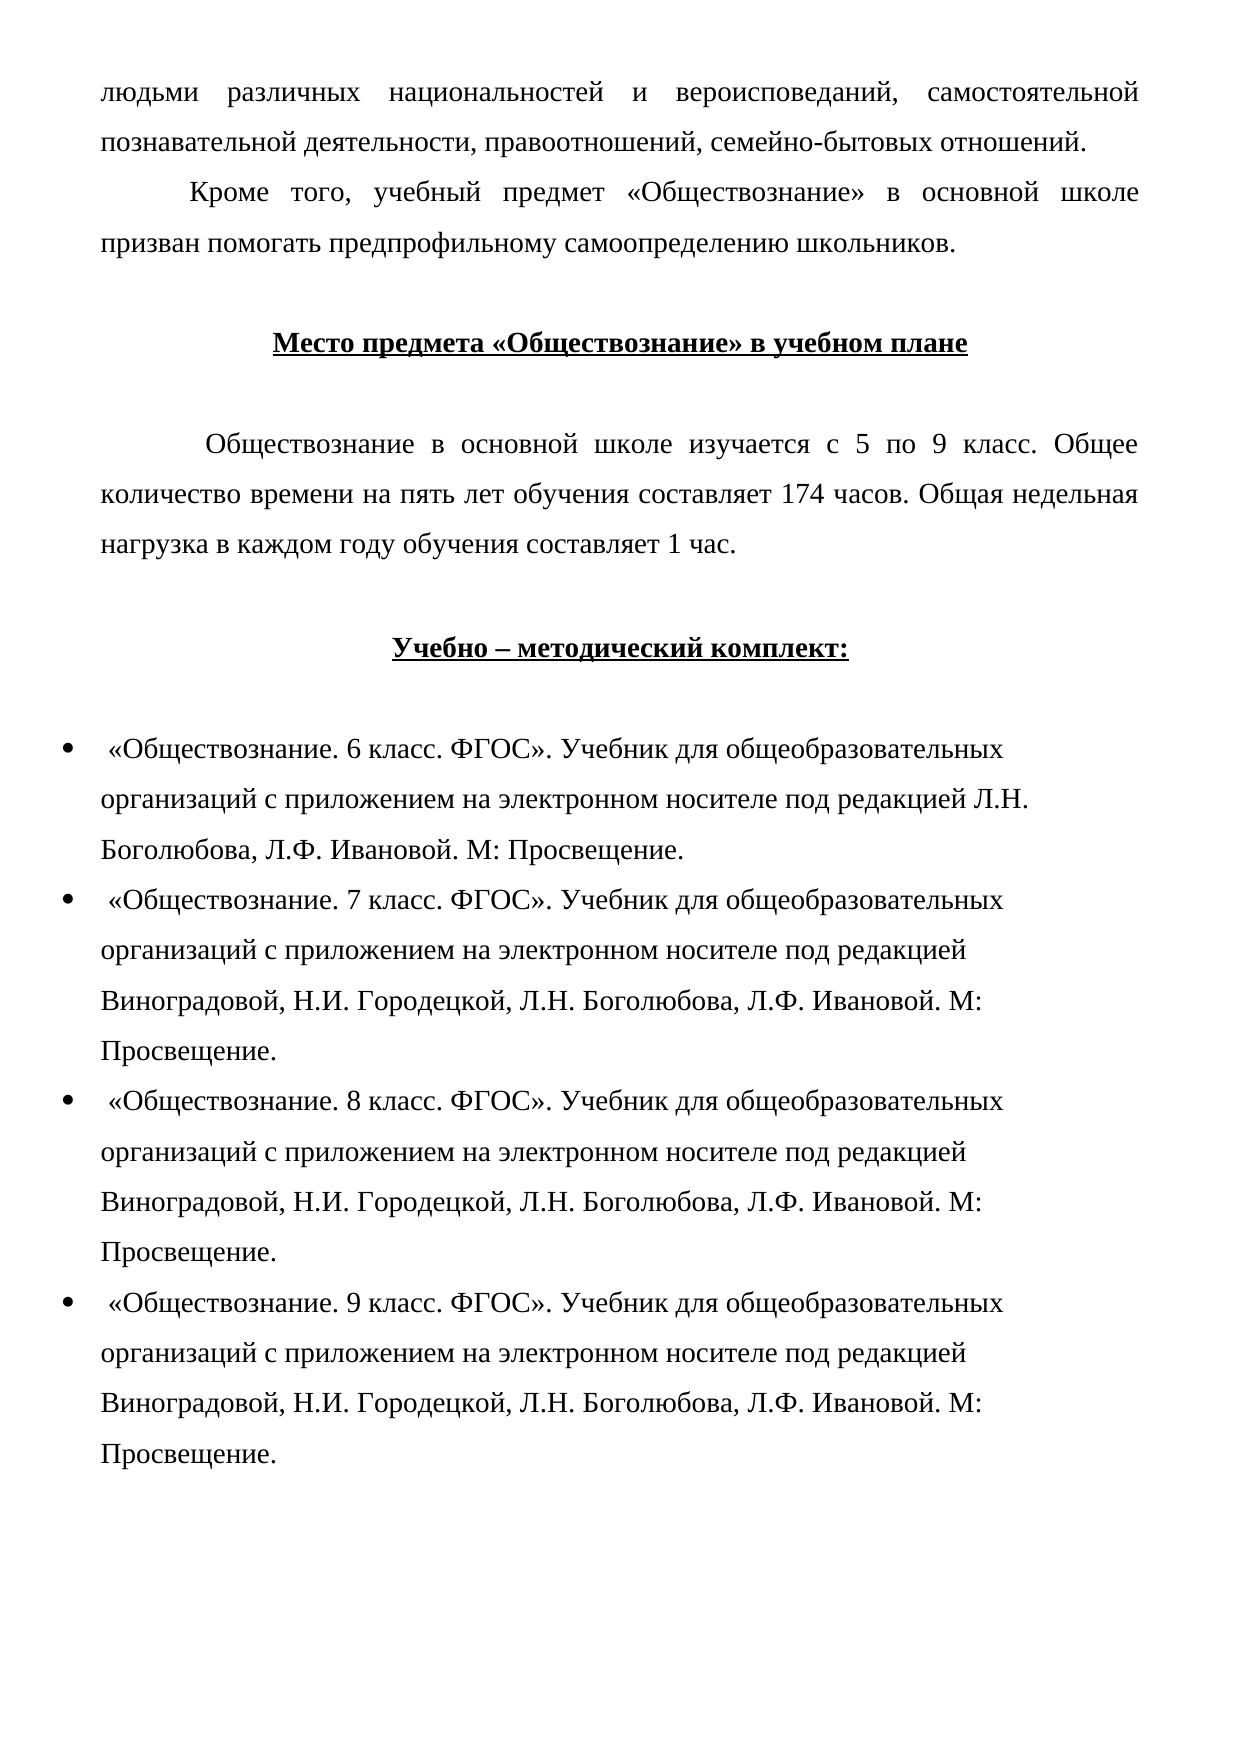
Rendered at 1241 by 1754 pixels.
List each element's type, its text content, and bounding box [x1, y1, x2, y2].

list «Обществознание. 8 класс. ФГОС». Учебник для общеобразовательных организаций с приложением на электронном носителе под редакцией Виноградовой, Н.И. Городецкой, Л.Н. Боголюбова, Л.Ф. Ивановой. М: Просвещение. [63, 1083, 1140, 1268]
text Обществознание в основной школе изучается с 5 по 9 класс. Общее количество времени на пять лет обучения составляет 174 часов. Общая недельная нагрузка в каждом году обучения составляет 1 час. [100, 426, 1140, 560]
text Место предмета «Обществознание» в учебном плане [100, 325, 1140, 359]
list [100, 74, 1140, 158]
list Кроме того, учебный предмет «Обществознание» в основной школе призван помогать предпрофильному самоопределению школьников. [100, 174, 1140, 258]
text Учебно – методический комплект: [100, 630, 1140, 664]
list «Обществознание. 7 класс. ФГОС». Учебник для общеобразовательных организаций с приложением на электронном носителе под редакцией Виноградовой, Н.И. Городецкой, Л.Н. Боголюбова, Л.Ф. Ивановой. М: Просвещение. [63, 882, 1140, 1067]
list «Обществознание. 9 класс. ФГОС». Учебник для общеобразовательных организаций с приложением на электронном носителе под редакцией Виноградовой, Н.И. Городецкой, Л.Н. Боголюбова, Л.Ф. Ивановой. М: Просвещение. [63, 1285, 1140, 1469]
list «Обществознание. 6 класс. ФГОС». Учебник для общеобразовательных организаций с приложением на электронном носителе под редакцией Л.Н. Боголюбова, Л.Ф. Ивановой. М: Просвещение. [63, 731, 1140, 865]
